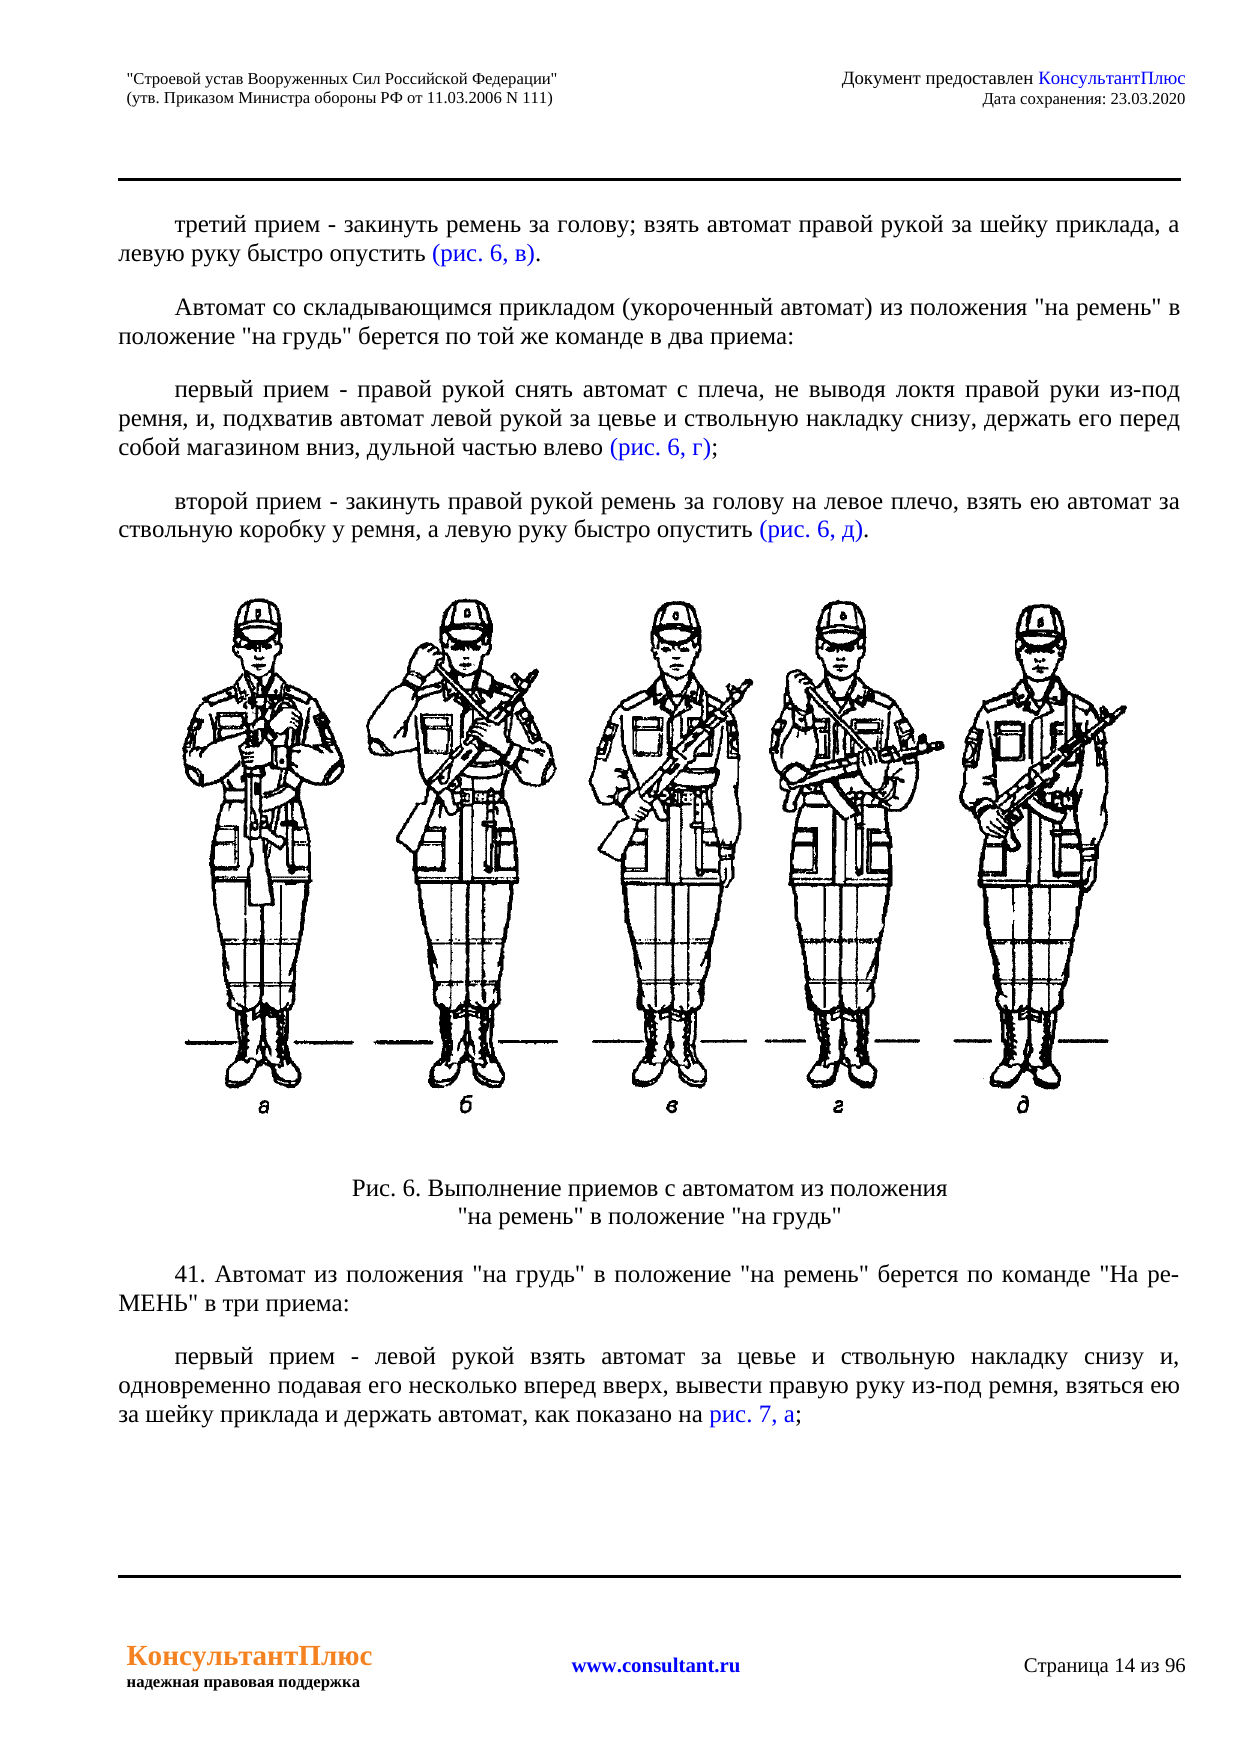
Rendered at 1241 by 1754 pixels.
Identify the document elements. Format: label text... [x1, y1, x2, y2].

text Автомат со складывающимся прикладом (укороченный автомат) из положения "на ремень" в положение "на грудь" берется по той же команде в два приема: [118, 292, 1181, 349]
text 41. Автомат из положения "на грудь" в положение "на ремень" берется по команде "На ре-МЕНЬ" в три приема: [118, 1259, 1181, 1316]
text третий прием - закинуть ремень за голову; взять автомат правой рукой за шейку приклада, а левую руку быстро опустить (рис. 6, в). [118, 209, 1181, 267]
text первый прием - правой рукой снять автомат с плеча, не выводя локтя правой руки из-под ремня, и, подхватив автомат левой рукой за цевье и ствольную накладку снизу, держать его перед собой магазином вниз, дульной частью влево (рис. 6, г); [118, 374, 1181, 461]
text первый прием - левой рукой взять автомат за цевье и ствольную накладку снизу и, одновременно подавая его несколько вперед вверх, вывести правую руку из-под ремня, взяться ею за шейку приклада и держать автомат, как показано на рис. 7, а; [118, 1341, 1181, 1428]
text Рис. 6. Выполнение приемов с автоматом из положения [118, 1173, 1181, 1201]
text "на ремень" в положение "на грудь" [118, 1201, 1181, 1230]
text второй прием - закинуть правой рукой ремень за голову на левое плечо, взять ею автомат за ствольную коробку у ремня, а левую руку быстро опустить (рис. 6, д). [118, 486, 1181, 543]
picture [153, 572, 1146, 1144]
